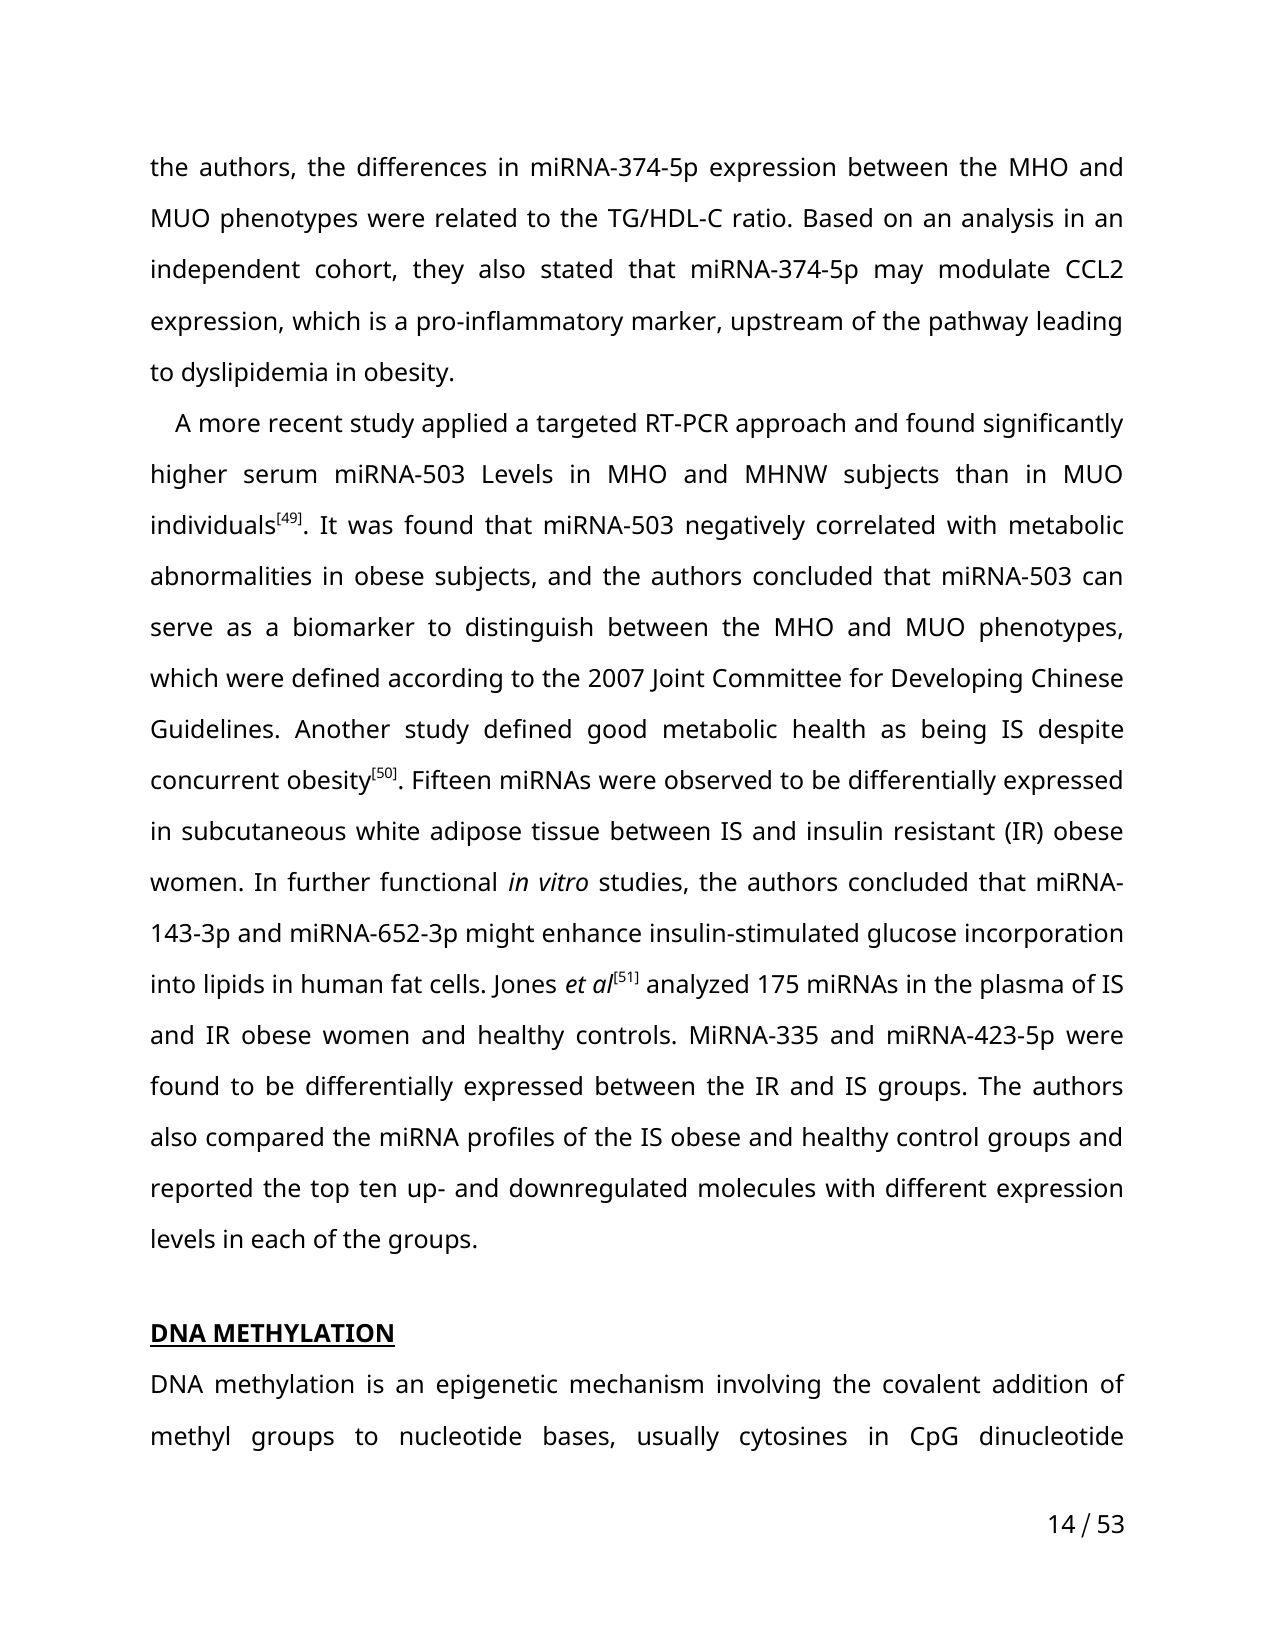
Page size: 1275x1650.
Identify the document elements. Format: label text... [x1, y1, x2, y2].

text A more recent study applied a targeted RT-PCR approach and found significantly higher serum miRNA-503 Levels in MHO and MHNW subjects than in MUO individuals[49]. It was found that miRNA-503 negatively correlated with metabolic abnormalities in obese subjects, and the authors concluded that miRNA-503 can serve as a biomarker to distinguish between the MHO and MUO phenotypes, which were defined according to the 2007 Joint Committee for Developing Chinese Guidelines. Another study defined good metabolic health as being IS despite concurrent obesity[50]. Fifteen miRNAs were observed to be differentially expressed in subcutaneous white adipose tissue between IS and insulin resistant (IR) obese women. In further functional in vitro studies, the authors concluded that miRNA-143-3p and miRNA-652-3p might enhance insulin-stimulated glucose incorporation into lipids in human fat cells. Jones et al[51] analyzed 175 miRNAs in the plasma of IS and IR obese women and healthy controls. MiRNA-335 and miRNA-423-5p were found to be differentially expressed between the IR and IS groups. The authors also compared the miRNA profiles of the IS obese and healthy control groups and reported the top ten up- and downregulated molecules with different expression levels in each of the groups. [150, 405, 1125, 1256]
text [150, 150, 1125, 388]
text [150, 1367, 1125, 1452]
text DNA METHYLATION [150, 1316, 1125, 1350]
